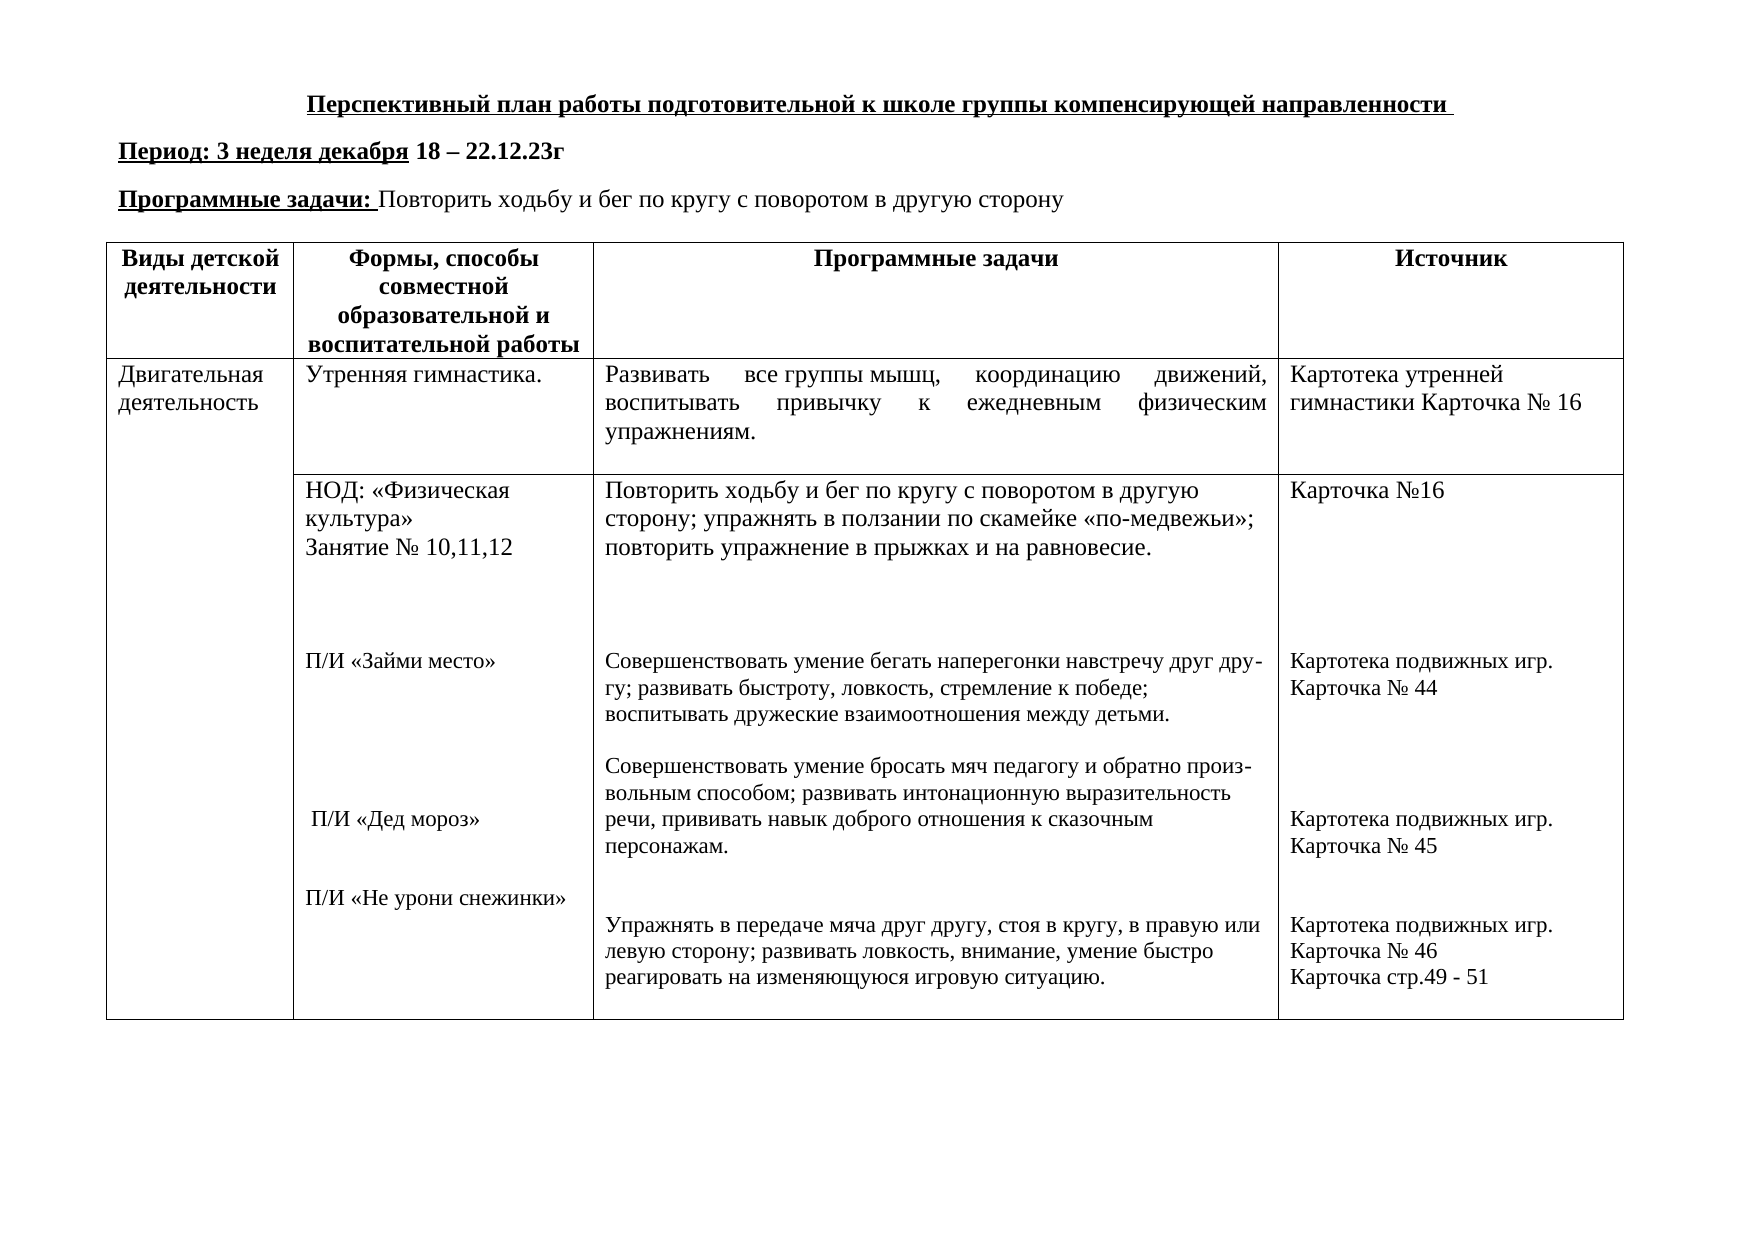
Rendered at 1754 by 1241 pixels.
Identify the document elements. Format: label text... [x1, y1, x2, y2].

table_cell Картотека утренней гимнастики Карточка № 16 [1279, 359, 1623, 474]
table_cell Двигательная деятельность [107, 359, 293, 1018]
table_header Программные задачи [594, 243, 1278, 358]
table_cell Повторить ходьбу и бег по кругу с поворотом в другую сторону; упражнять в ползании по скамейке «по-медвежьи»; повторить упражнение в прыжках и на равновесие. Совершенствовать умение бегать наперегонки навстречу друг другу; развивать быстроту, ловкость, стремление к победе; воспитывать дружеские взаимоотношения между детьми. Совершенствовать умение бросать мяч педагогу и обратно произвольным способом; развивать интонационную выразительность речи, прививать навык доброго отношения к сказочным персонажам. Упражнять в передаче мяча друг другу, стоя в кругу, в правую или левую сторону; развивать ловкость, внимание, умение быстро реагировать на изменяющуюся игровую ситуацию. [594, 475, 1278, 1018]
text Перспективный план работы подготовительной к школе группы компенсирующей направленности [118, 89, 1636, 117]
table_cell НОД: «Физическая культура» Занятие № 10,11,12 П/И «Займи место» П/И «Дед мороз» П/И «Не урони снежинки» [294, 475, 593, 1018]
table_cell Развивать все группы мышц, координацию движений, воспитывать привычку к ежедневным физическим упражнениям. [594, 359, 1278, 474]
table_header Источник [1279, 243, 1623, 358]
table_cell Утренняя гимнастика. [294, 359, 593, 474]
table_header Формы, способы совместной образовательной и воспитательной работы [294, 243, 593, 358]
table_cell Карточка №16 Картотека подвижных игр. Карточка № 44 Картотека подвижных игр. Карточка № 45 Картотека подвижных игр. Карточка № 46 Карточка стр.49 - 51 [1279, 475, 1623, 1018]
text Программные задачи: Повторить ходьбу и бег по кругу с поворотом в другую сторону [118, 184, 1636, 213]
text Период: 3 неделя декабря 18 – 22.12.23г [118, 136, 1636, 165]
table_header Виды детской деятельности [107, 243, 293, 358]
